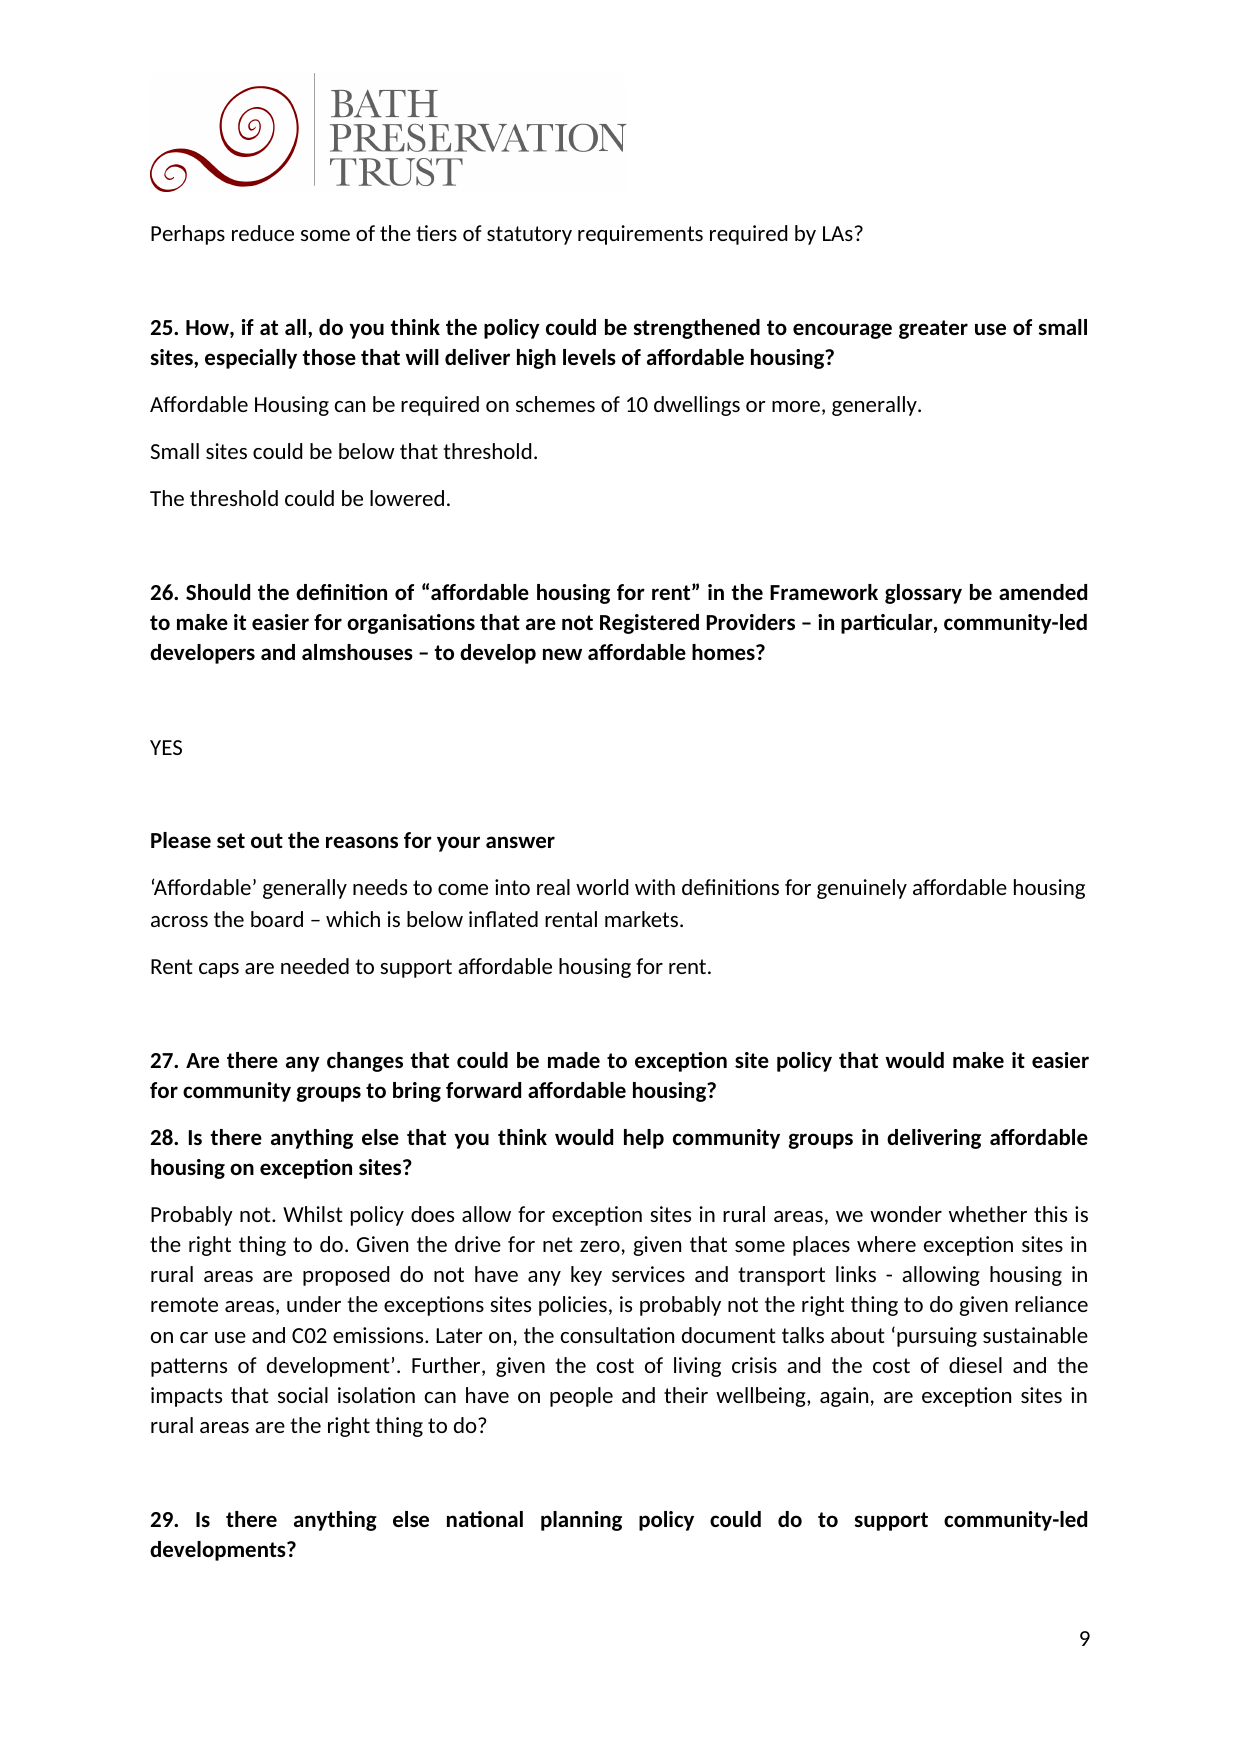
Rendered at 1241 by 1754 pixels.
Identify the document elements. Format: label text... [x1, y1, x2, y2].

text Please set out the reasons for your answer [150, 826, 1090, 854]
text 29. Is there anything else national planning policy could do to support community-led developments? [150, 1505, 1090, 1563]
text Rent caps are needed to support affordable housing for rent. [150, 952, 1090, 980]
text 27. Are there any changes that could be made to exception site policy that would make it easier for community groups to bring forward affordable housing? [150, 1046, 1090, 1104]
text Small sites could be below that threshold. [150, 437, 1090, 465]
text Probably not. Whilst policy does allow for exception sites in rural areas, we wonder whether this is the right thing to do. Given the drive for net zero, given that some places where exception sites in rural areas are proposed do not have any key services and transport links - allowing housing in remote areas, under the exceptions sites policies, is probably not the right thing to do given reliance on car use and C02 emissions. Later on, the consultation document talks about ‘pursuing sustainable patterns of development’. Further, given the cost of living crisis and the cost of diesel and the impacts that social isolation can have on people and their wellbeing, again, are exception sites in rural areas are the right thing to do? [150, 1200, 1090, 1439]
text 26. Should the definition of “affordable housing for rent” in the Framework glossary be amended to make it easier for organisations that are not Registered Providers – in particular, community-led developers and almshouses – to develop new affordable homes? [150, 578, 1090, 666]
text Perhaps reduce some of the tiers of statutory requirements required by LAs? [150, 219, 1090, 247]
text 28. Is there anything else that you think would help community groups in delivering affordable housing on exception sites? [150, 1123, 1090, 1181]
text 25. How, if at all, do you think the policy could be strengthened to encourage greater use of small sites, especially those that will deliver high levels of affordable housing? [150, 313, 1090, 371]
text The threshold could be lowered. [150, 484, 1090, 512]
text Affordable Housing can be required on schemes of 10 dwellings or more, generally. [150, 390, 1090, 418]
picture [150, 73, 627, 192]
text ‘Affordable’ generally needs to come into real world with definitions for genuinely affordable housing across the board – which is below inflated rental markets. [150, 873, 1090, 933]
text YES [150, 733, 1090, 761]
